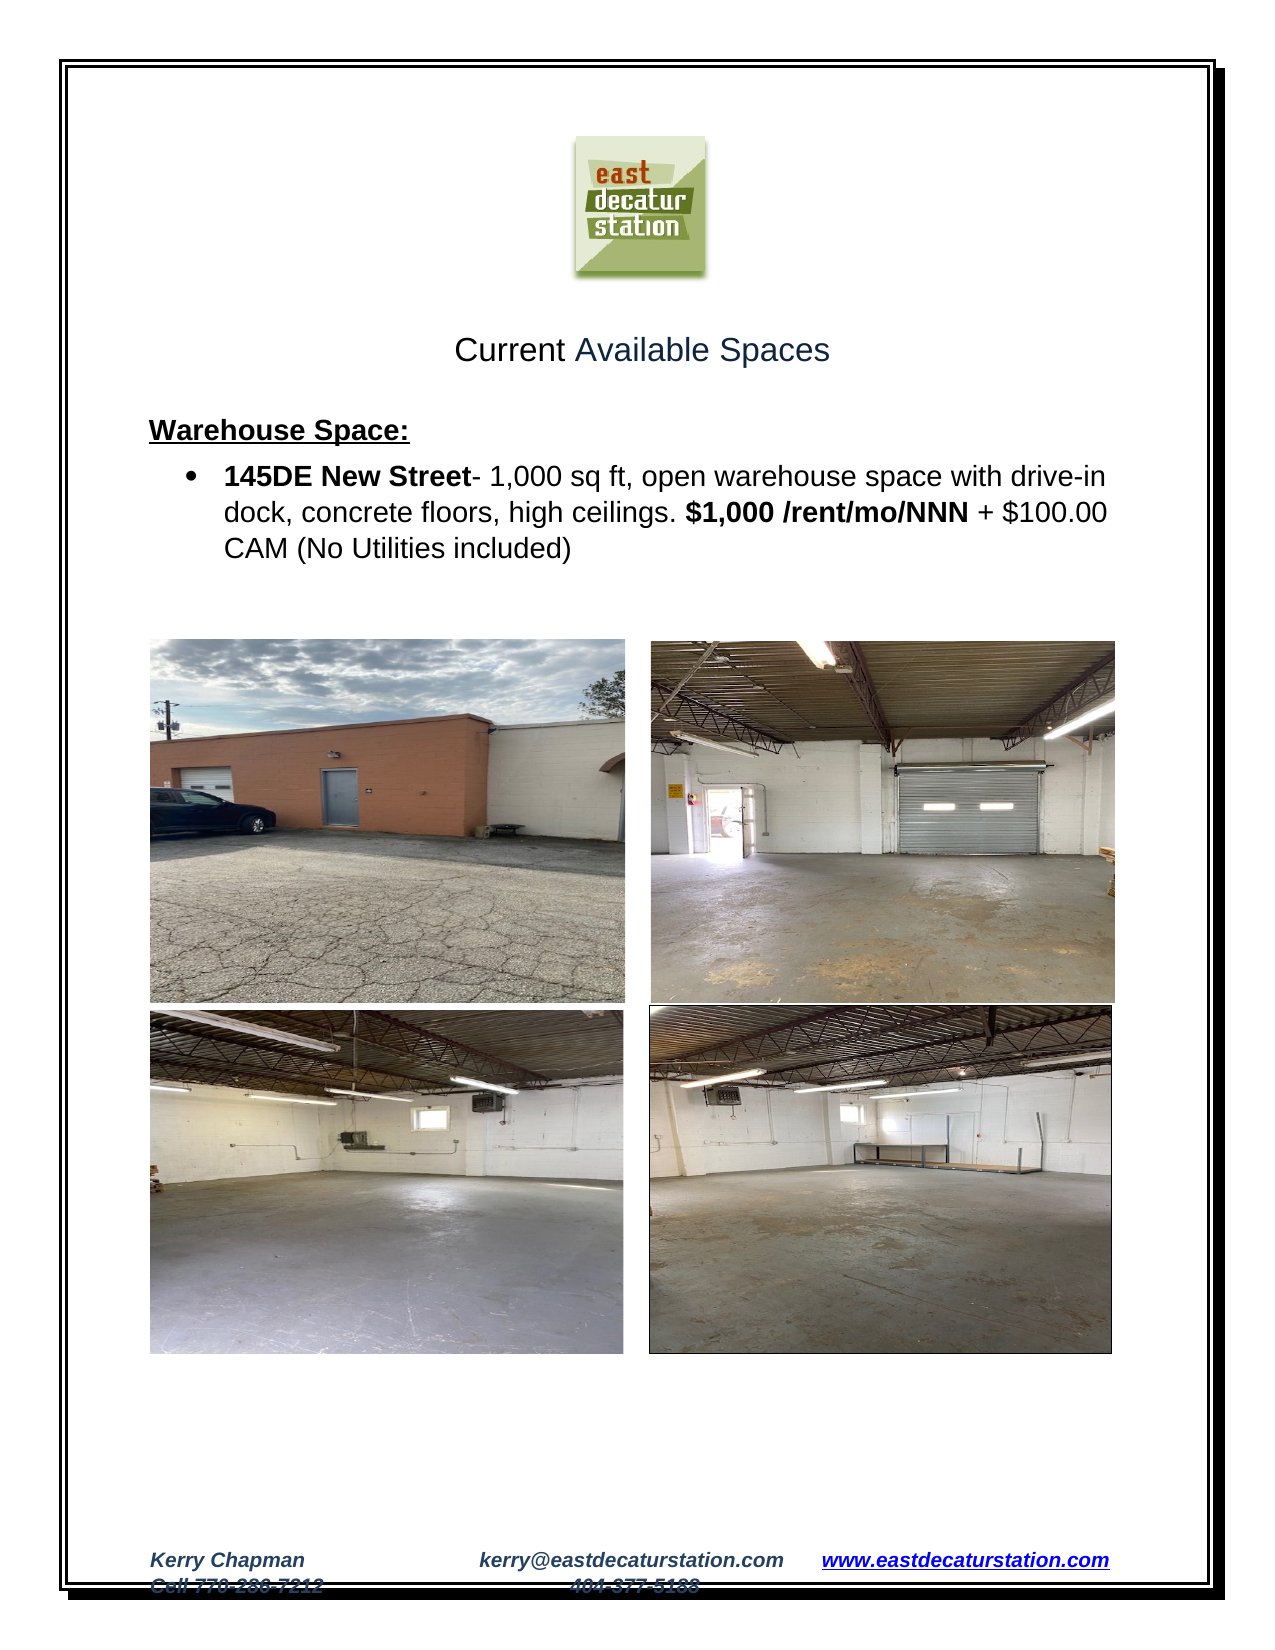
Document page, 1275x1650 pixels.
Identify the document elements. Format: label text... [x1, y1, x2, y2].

list 145DE New Street- 1,000 sq ft, open warehouse space with drive-in dock, concrete floors, high ceilings. $1,000 /rent/mo/NNN + $100.00 CAM (No Utilities included) [186, 458, 1135, 564]
text Current Available Spaces [150, 330, 1134, 369]
picture [150, 639, 625, 1003]
text Warehouse Space: [148, 413, 1135, 447]
picture [650, 641, 1115, 1003]
picture [650, 1006, 1111, 1353]
picture [150, 1010, 624, 1354]
picture [567, 135, 714, 285]
